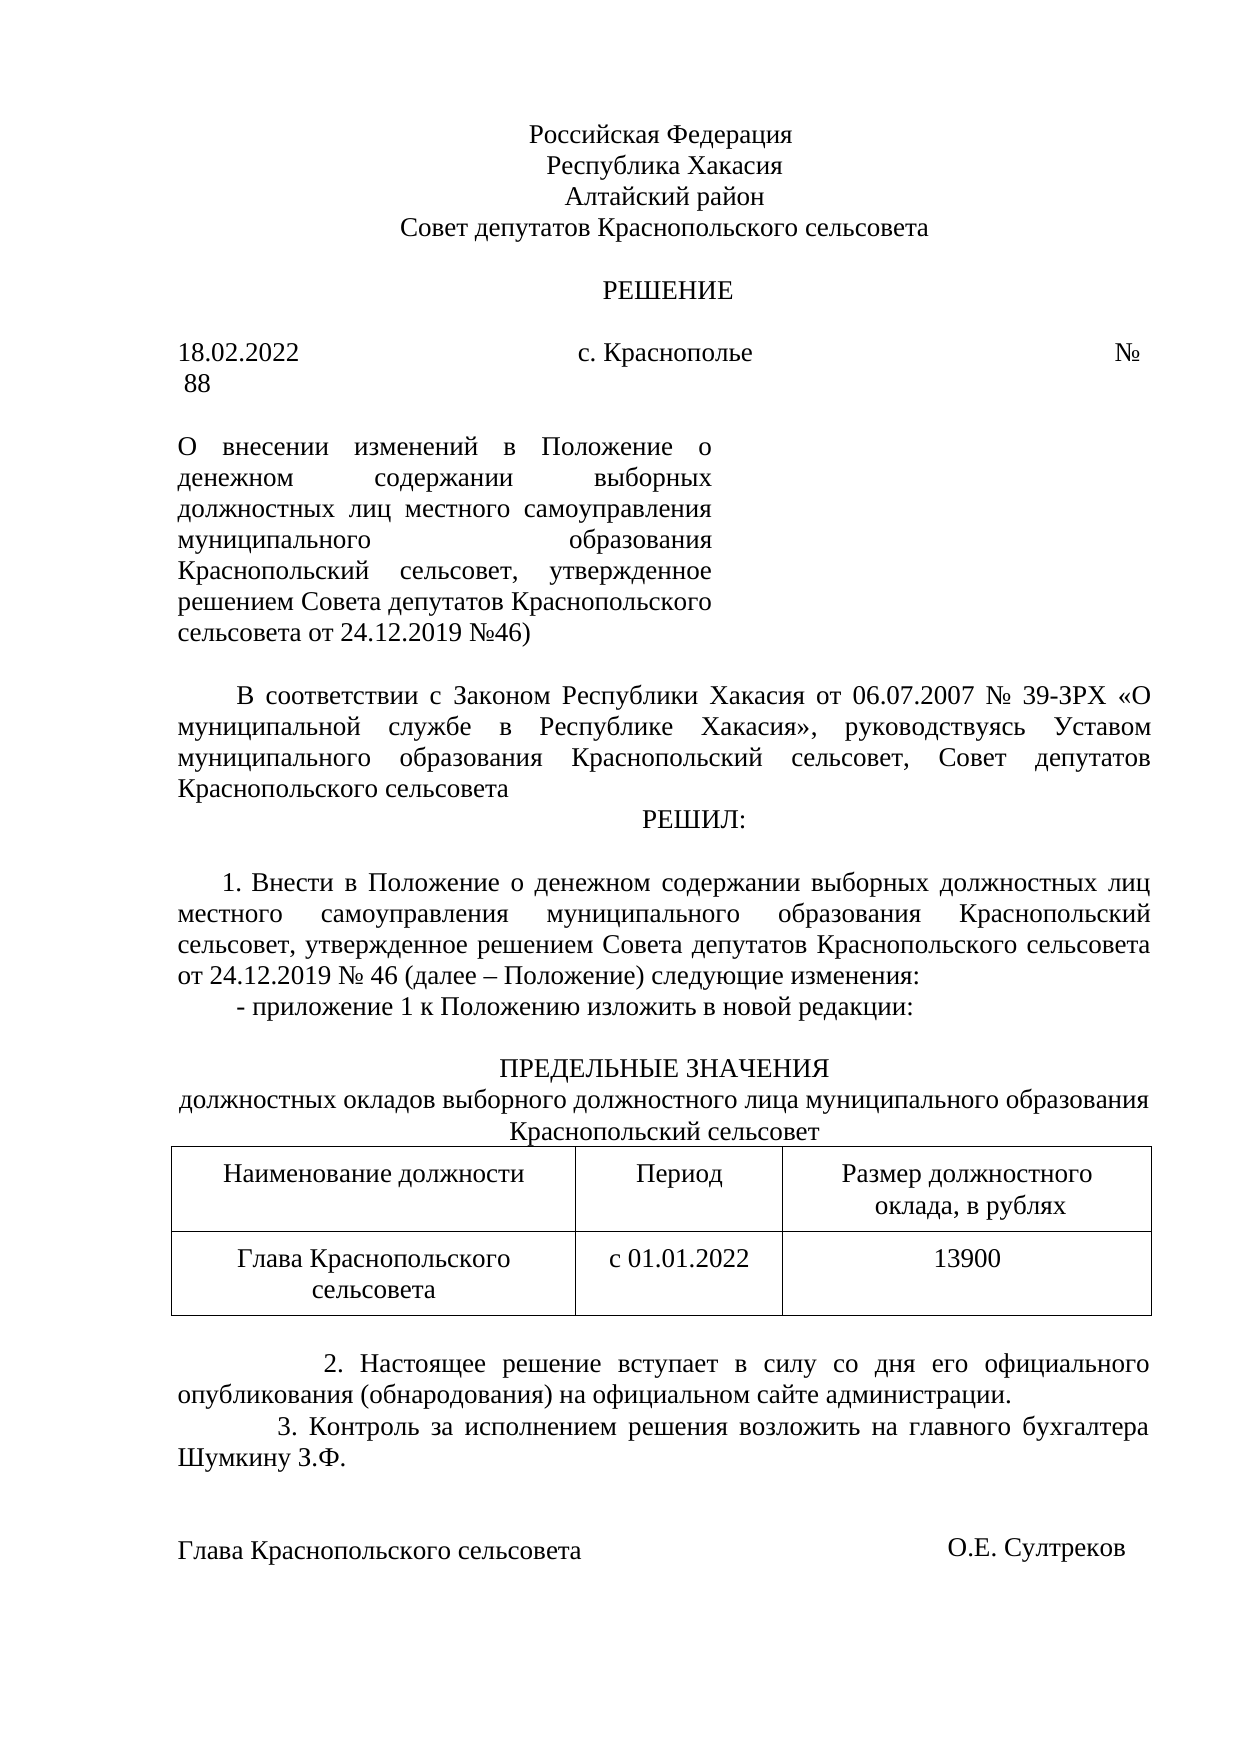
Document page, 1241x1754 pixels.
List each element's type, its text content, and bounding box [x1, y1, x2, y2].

table_header Наименование должности [172, 1147, 575, 1231]
text РЕШЕНИЕ [177, 274, 1152, 305]
text 18.02.2022 с. Краснополье № 88 [177, 336, 1152, 398]
text должностных окладов выборного должностного лица муниципального образования Краснопольский сельсовет [177, 1084, 1152, 1146]
table_header О внесении изменений в Положение о денежном содержании выборных должностных лиц местного самоуправления муниципального образования Краснопольский сельсовет, утвержденное решением Совета депутатов Краснопольского сельсовета от 24.12.2019 №46) [166, 430, 723, 648]
list 2. Настоящее решение вступает в силу со дня его официального опубликования (обнародования) на официальном сайте администрации. [177, 1347, 1152, 1409]
text В соответствии с Законом Республики Хакасия от 06.07.2007 № 39-ЗРХ «О муниципальной службе в Республике Хакасия», руководствуясь Уставом муниципального образования Краснопольский сельсовет, Совет депутатов Краснопольского сельсовета [177, 679, 1152, 803]
table_cell Глава Краснопольского сельсовета [172, 1232, 575, 1315]
table_header О.Е. Султреков [753, 1503, 1137, 1593]
table_cell 13900 [783, 1232, 1151, 1315]
list Внести в Положение о денежном содержании выборных должностных лиц местного самоуправления муниципального образования Краснопольский сельсовет, утвержденное решением Совета депутатов Краснопольского сельсовета от 24.12.2019 № 46 (далее – Положение) следующие изменения: [177, 866, 1152, 990]
table_header Глава Краснопольского сельсовета [166, 1503, 753, 1593]
table_header Размер должностного оклада, в рублях [783, 1147, 1151, 1231]
text - приложение 1 к Положению изложить в новой редакции: [177, 990, 1152, 1021]
text РЕШИЛ: [177, 803, 1152, 834]
text Совет депутатов Краснопольского сельсовета [177, 212, 1152, 243]
table_header Период [576, 1147, 782, 1231]
text Российская Федерация [177, 118, 1152, 149]
text Алтайский район [177, 180, 1152, 212]
table_cell с 01.01.2022 [576, 1232, 782, 1315]
list 3. Контроль за исполнением решения возложить на главного бухгалтера Шумкину З.Ф. [177, 1409, 1152, 1472]
text Республика Хакасия [177, 149, 1152, 180]
text ПРЕДЕЛЬНЫЕ ЗНАЧЕНИЯ [177, 1052, 1152, 1084]
